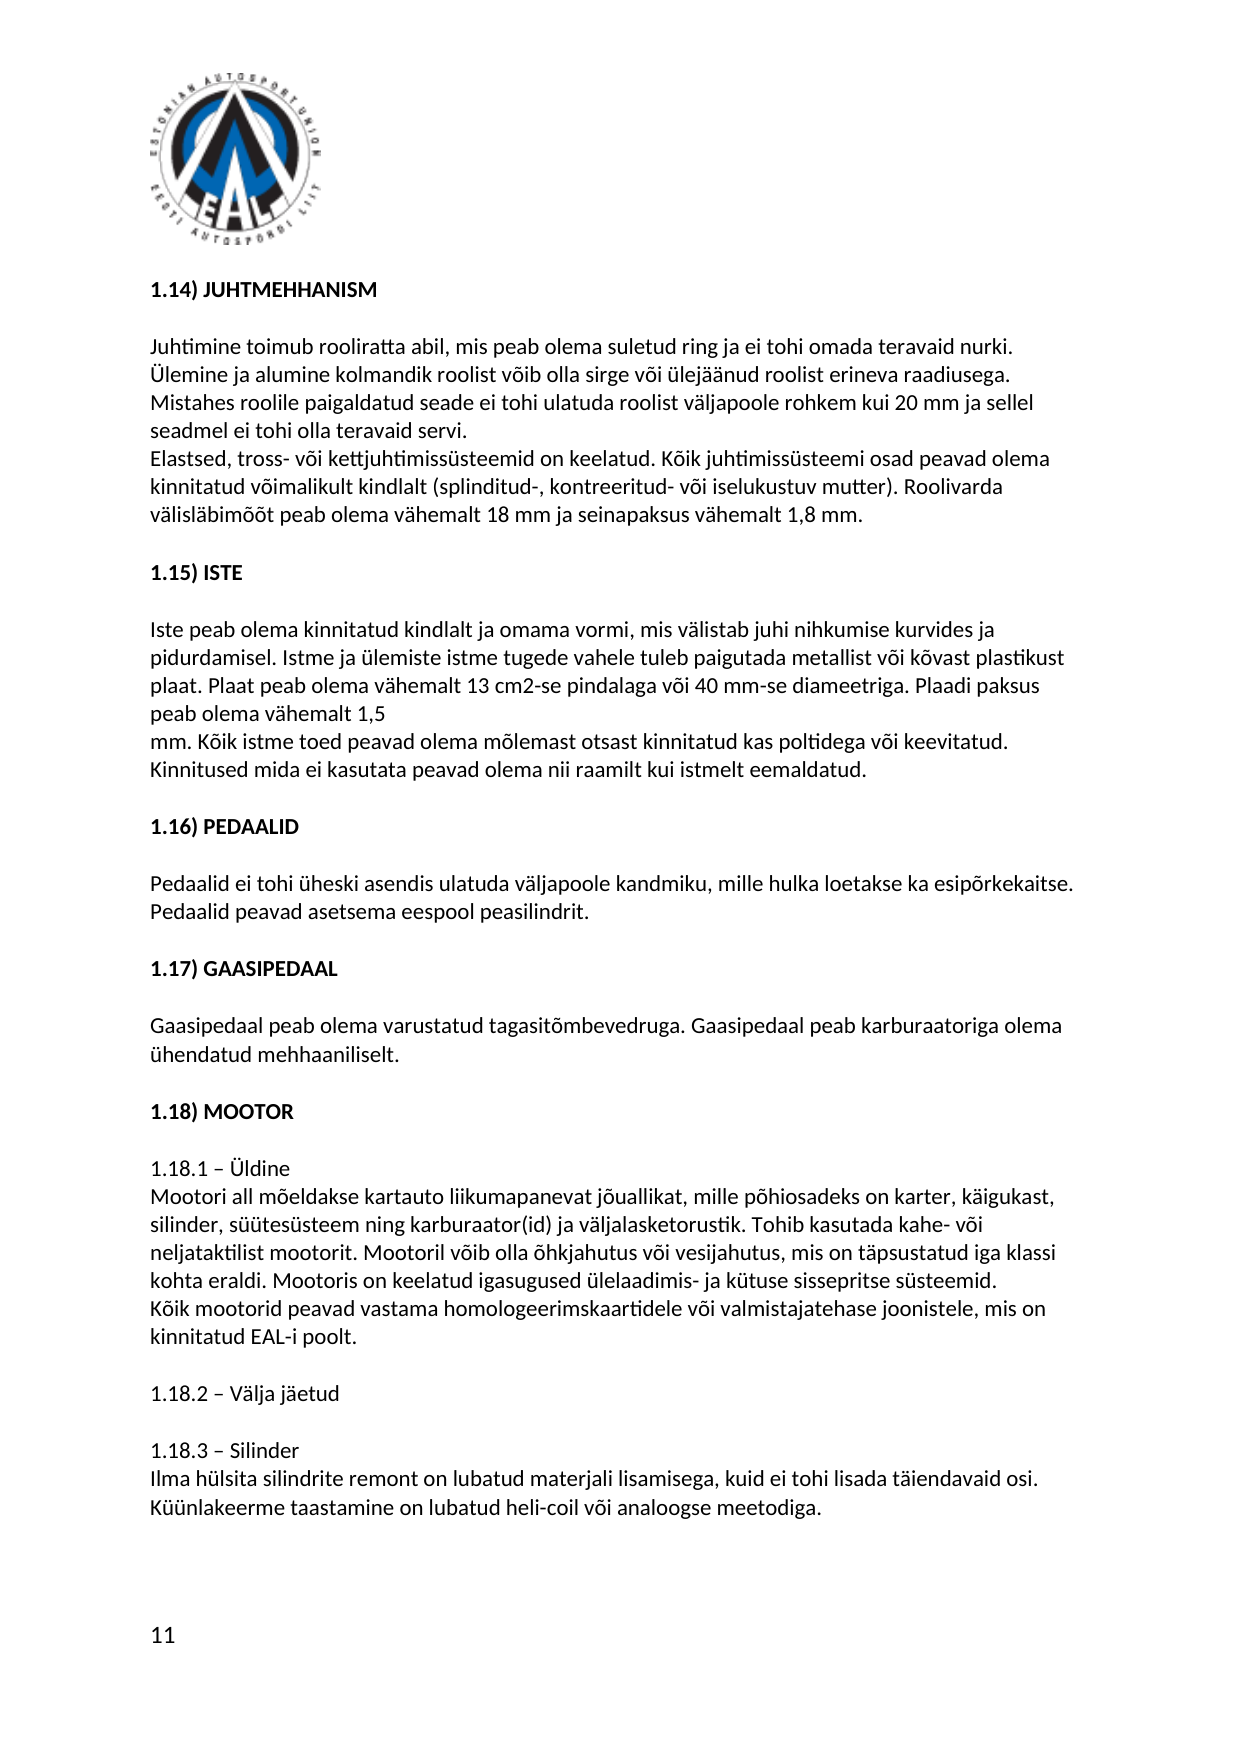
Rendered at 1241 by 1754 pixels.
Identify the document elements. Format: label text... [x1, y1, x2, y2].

picture [150, 73, 321, 245]
text 1.18.1 – Üldine Mootori all mõeldakse kartauto liikumapanevat jõuallikat, mille põhiosadeks on karter, käigukast, silinder, süütesüsteem ning karburaator(id) ja väljalasketorustik. Tohib kasutada kahe- või neljataktilist mootorit. Mootoril võib olla õhkjahutus või vesijahutus, mis on täpsustatud iga klassi kohta eraldi. Mootoris on keelatud igasugused ülelaadimis- ja kütuse sissepritse süsteemid. Kõik mootorid peavad vastama homologeerimskaartidele või valmistajatehase joonistele, mis on kinnitatud EAL-i poolt. [150, 1154, 1090, 1350]
text Iste peab olema kinnitatud kindlalt ja omama vormi, mis välistab juhi nihkumise kurvides ja pidurdamisel. Istme ja ülemiste istme tugede vahele tuleb paigutada metallist või kõvast plastikust plaat. Plaat peab olema vähemalt 13 cm2-se pindalaga või 40 mm-se diameetriga. Plaadi paksus peab olema vähemalt 1,5 mm. Kõik istme toed peavad olema mõlemast otsast kinnitatud kas poltidega või keevitatud. Kinnitused mida ei kasutata peavad olema nii raamilt kui istmelt eemaldatud. [150, 615, 1090, 783]
text 1.18.2 – Välja jäetud [150, 1379, 1090, 1407]
text 1.18) MOOTOR [150, 1097, 1090, 1125]
text Gaasipedaal peab olema varustatud tagasitõmbevedruga. Gaasipedaal peab karburaatoriga olema ühendatud mehhaaniliselt. [150, 1012, 1090, 1068]
text Juhtimine toimub rooliratta abil, mis peab olema suletud ring ja ei tohi omada teravaid nurki. Ülemine ja alumine kolmandik roolist võib olla sirge või ülejäänud roolist erineva raadiusega. Mistahes roolile paigaldatud seade ei tohi ulatuda roolist väljapoole rohkem kui 20 mm ja sellel seadmel ei tohi olla teravaid servi. Elastsed, tross- või kettjuhtimissüsteemid on keelatud. Kõik juhtimissüsteemi osad peavad olema kinnitatud võimalikult kindlalt (splinditud-, kontreeritud- või iselukustuv mutter). Roolivarda välisläbimõõt peab olema vähemalt 18 mm ja seinapaksus vähemalt 1,8 mm. [150, 332, 1090, 528]
text 1.14) JUHTMEHHANISM [150, 275, 1090, 303]
text 1.17) GAASIPEDAAL [150, 954, 1090, 982]
text 1.18.3 – Silinder Ilma hülsita silindrite remont on lubatud materjali lisamisega, kuid ei tohi lisada täiendavaid osi. Küünlakeerme taastamine on lubatud heli-coil või analoogse meetodiga. [150, 1437, 1090, 1521]
text 1.15) ISTE [150, 558, 1090, 586]
text Pedaalid ei tohi üheski asendis ulatuda väljapoole kandmiku, mille hulka loetakse ka esipõrkekaitse. Pedaalid peavad asetsema eespool peasilindrit. [150, 869, 1090, 925]
text 1.16) PEDAALID [150, 812, 1090, 840]
